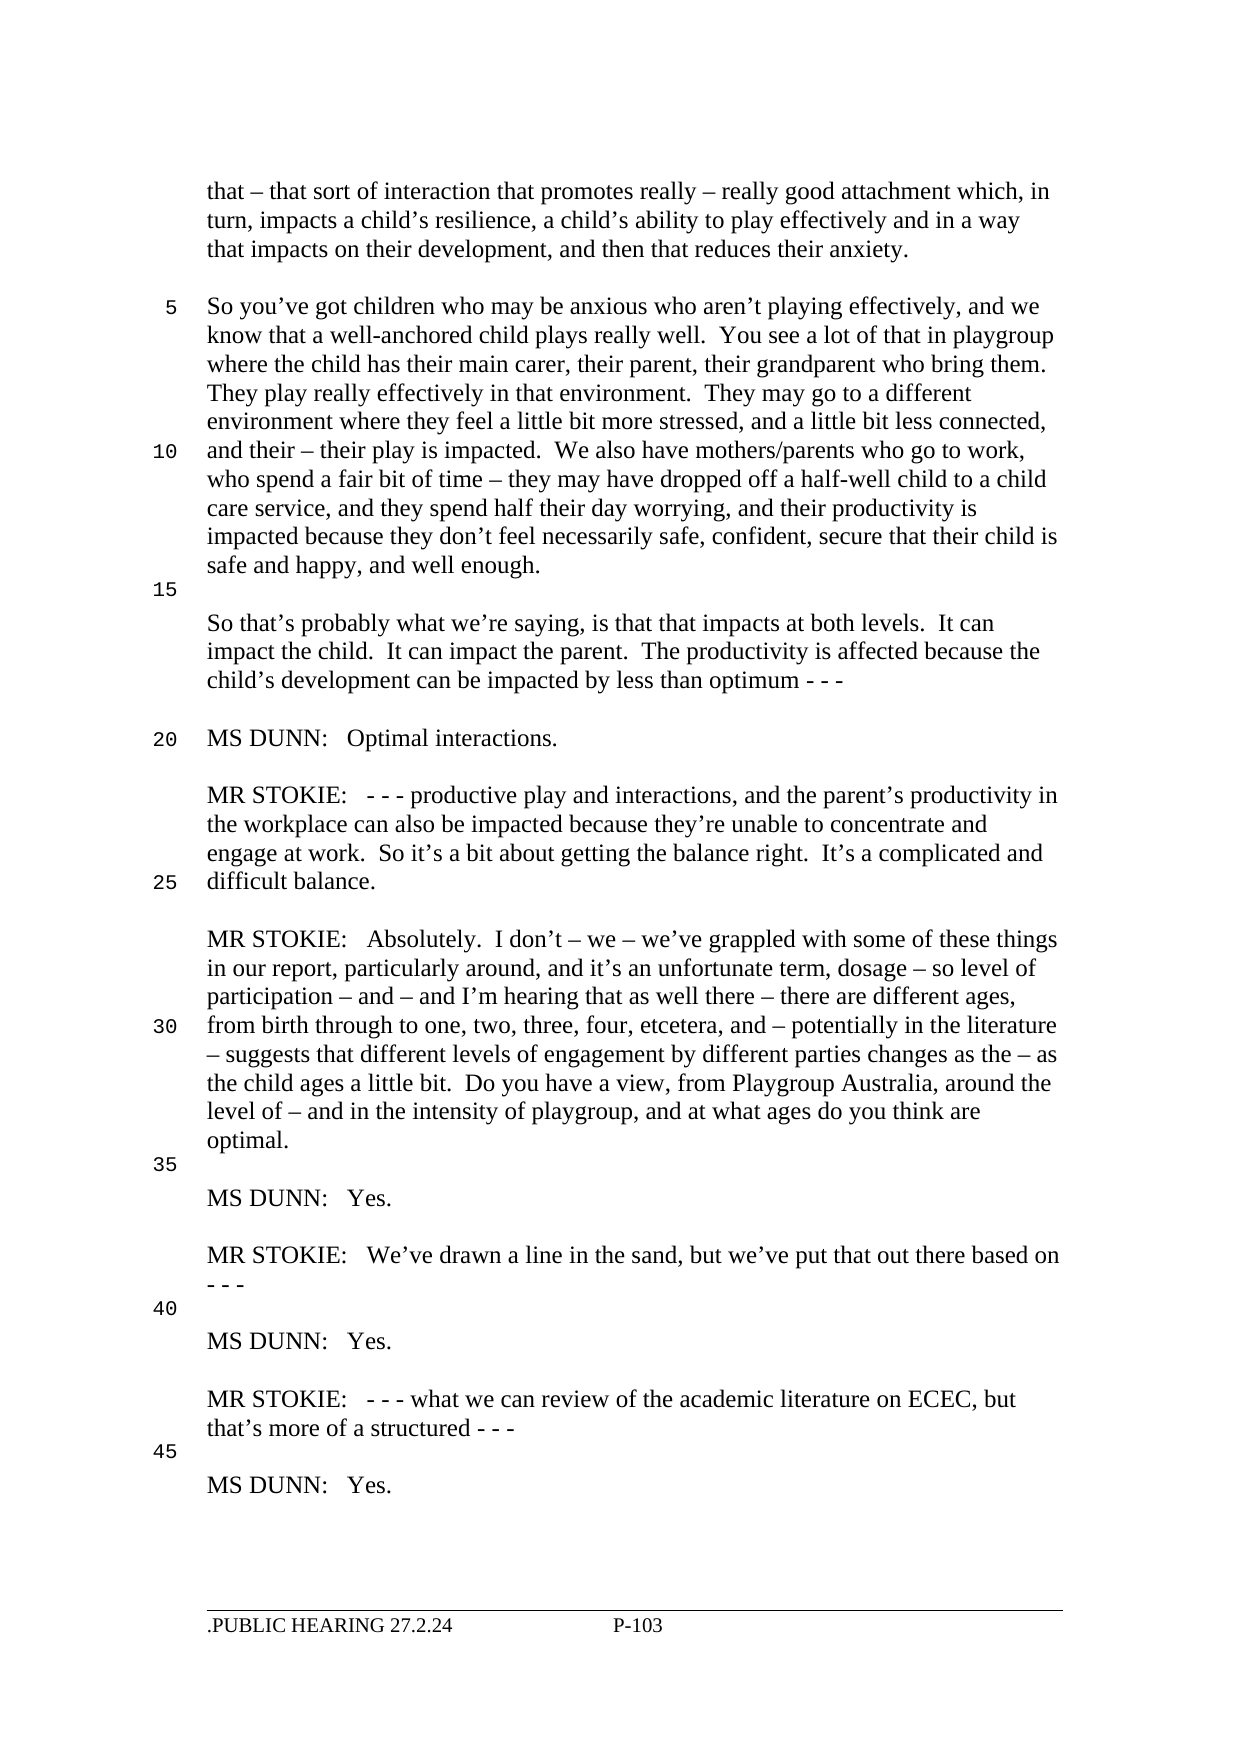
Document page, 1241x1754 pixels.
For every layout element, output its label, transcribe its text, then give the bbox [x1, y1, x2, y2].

text MS DUNN: Yes. [207, 1183, 1063, 1211]
text MR STOKIE: Absolutely. I don’t – we – we’ve grappled with some of these things in our report, particularly around, and it’s an unfortunate term, dosage – so level of participation – and – and I’m hearing that as well there – there are different ages, from birth through to one, two, three, four, etcetera, and – potentially in the literature – suggests that different levels of engagement by different parties changes as the – as the child ages a little bit. Do you have a view, from Playgroup Australia, around the level of – and in the intensity of playgroup, and at what ages do you think are optimal. [207, 924, 1063, 1154]
text MR STOKIE: We’ve drawn a line in the sand, but we’ve put that out there based on - - - [207, 1240, 1063, 1298]
text So you’ve got children who may be anxious who aren’t playing effectively, and we know that a well-anchored child plays really well. You see a lot of that in playgroup where the child has their main carer, their parent, their grandparent who bring them. They play really effectively in that environment. They may go to a different environment where they feel a little bit more stressed, and a little bit less connected, and their – their play is impacted. We also have mothers/parents who go to work, who spend a fair bit of time – they may have dropped off a half-well child to a child care service, and they spend half their day worrying, and their productivity is impacted because they don’t feel necessarily safe, confident, secure that their child is safe and happy, and well enough. [207, 291, 1063, 579]
text MR STOKIE: - - - what we can review of the academic literature on ECEC, but that’s more of a structured - - - [207, 1384, 1063, 1441]
text that – that sort of interaction that promotes really – really good attachment which, in turn, impacts a child’s resilience, a child’s ability to play effectively and in a way that impacts on their development, and then that reduces their anxiety. [207, 176, 1063, 263]
text MS DUNN: Yes. [207, 1470, 1063, 1499]
text MS DUNN: Yes. [207, 1326, 1063, 1355]
text MS DUNN: Optimal interactions. [207, 723, 1063, 751]
text So that’s probably what we’re saying, is that that impacts at both levels. It can impact the child. It can impact the parent. The productivity is affected because the child’s development can be impacted by less than optimum - - - [207, 608, 1063, 694]
text MR STOKIE: - - - productive play and interactions, and the parent’s productivity in the workplace can also be impacted because they’re unable to concentrate and engage at work. So it’s a bit about getting the balance right. It’s a complicated and difficult balance. [207, 780, 1063, 895]
